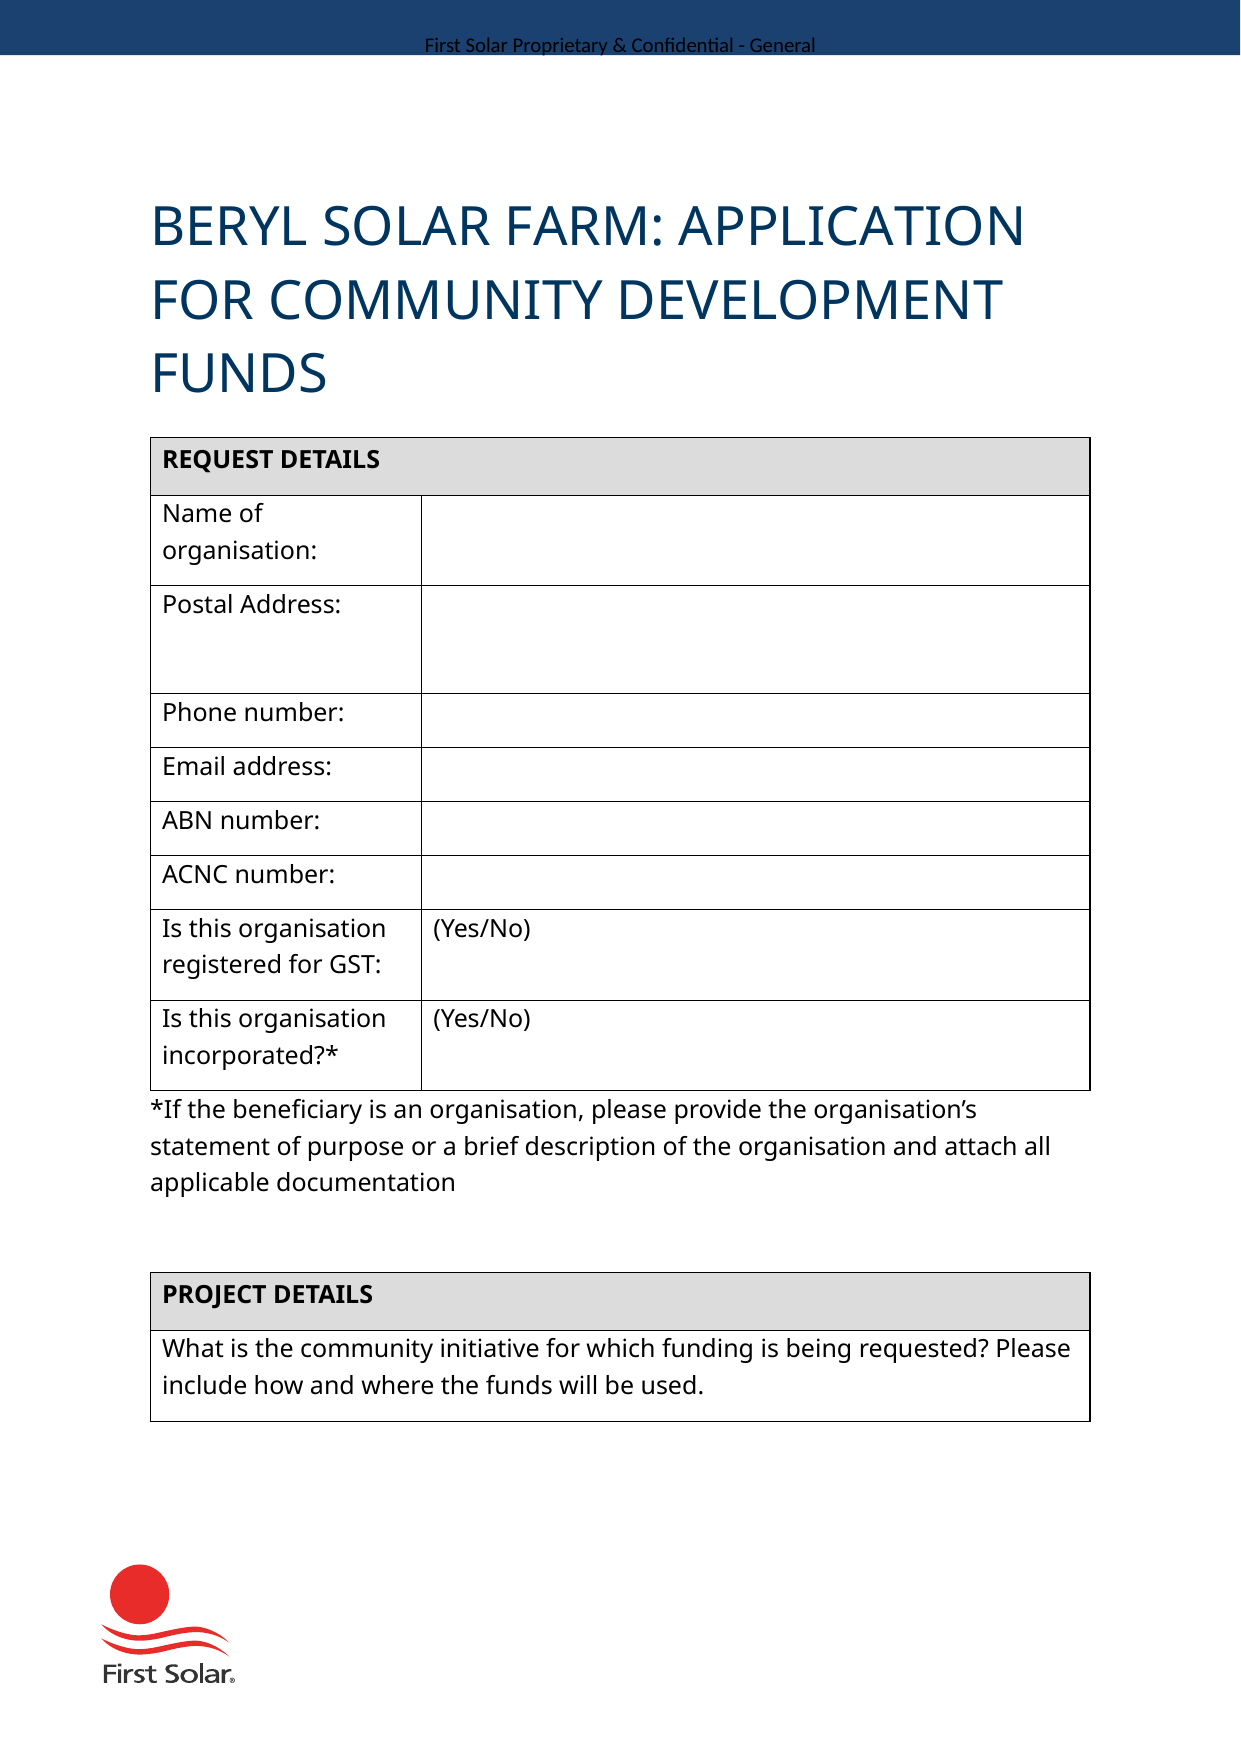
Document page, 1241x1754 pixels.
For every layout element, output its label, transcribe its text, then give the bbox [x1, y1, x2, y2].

table_cell What is the community initiative for which funding is being requested? Please include how and where the funds will be used. [151, 1331, 1089, 1421]
table_cell Phone number: [151, 694, 421, 747]
table_cell Postal Address: [151, 586, 421, 693]
table_cell ABN number: [151, 802, 421, 855]
text Beryl Solar Farm: Application for community development funds [150, 187, 1090, 409]
table_cell [422, 496, 1089, 585]
table_cell Name of organisation: [151, 496, 421, 585]
table_cell (Yes/No) [422, 910, 1089, 1000]
table_cell ACNC number: [151, 856, 421, 909]
table_cell Email address: [151, 748, 421, 801]
table_header REQUEST DETAILS [151, 438, 1089, 495]
table_cell [422, 694, 1089, 747]
table_cell Is this organisation registered for GST: [151, 910, 421, 1000]
text *If the beneficiary is an organisation, please provide the organisation’s statement of purpose or a brief description of the organisation and attach all applicable documentation [150, 1091, 1090, 1199]
table_cell [422, 802, 1089, 855]
table_cell [422, 748, 1089, 801]
table_cell [422, 586, 1089, 693]
table_cell [422, 856, 1089, 909]
table_header PROJECT DETAILS [151, 1273, 1089, 1330]
table_cell Is this organisation incorporated?* [151, 1001, 421, 1090]
table_cell (Yes/No) [422, 1001, 1089, 1090]
